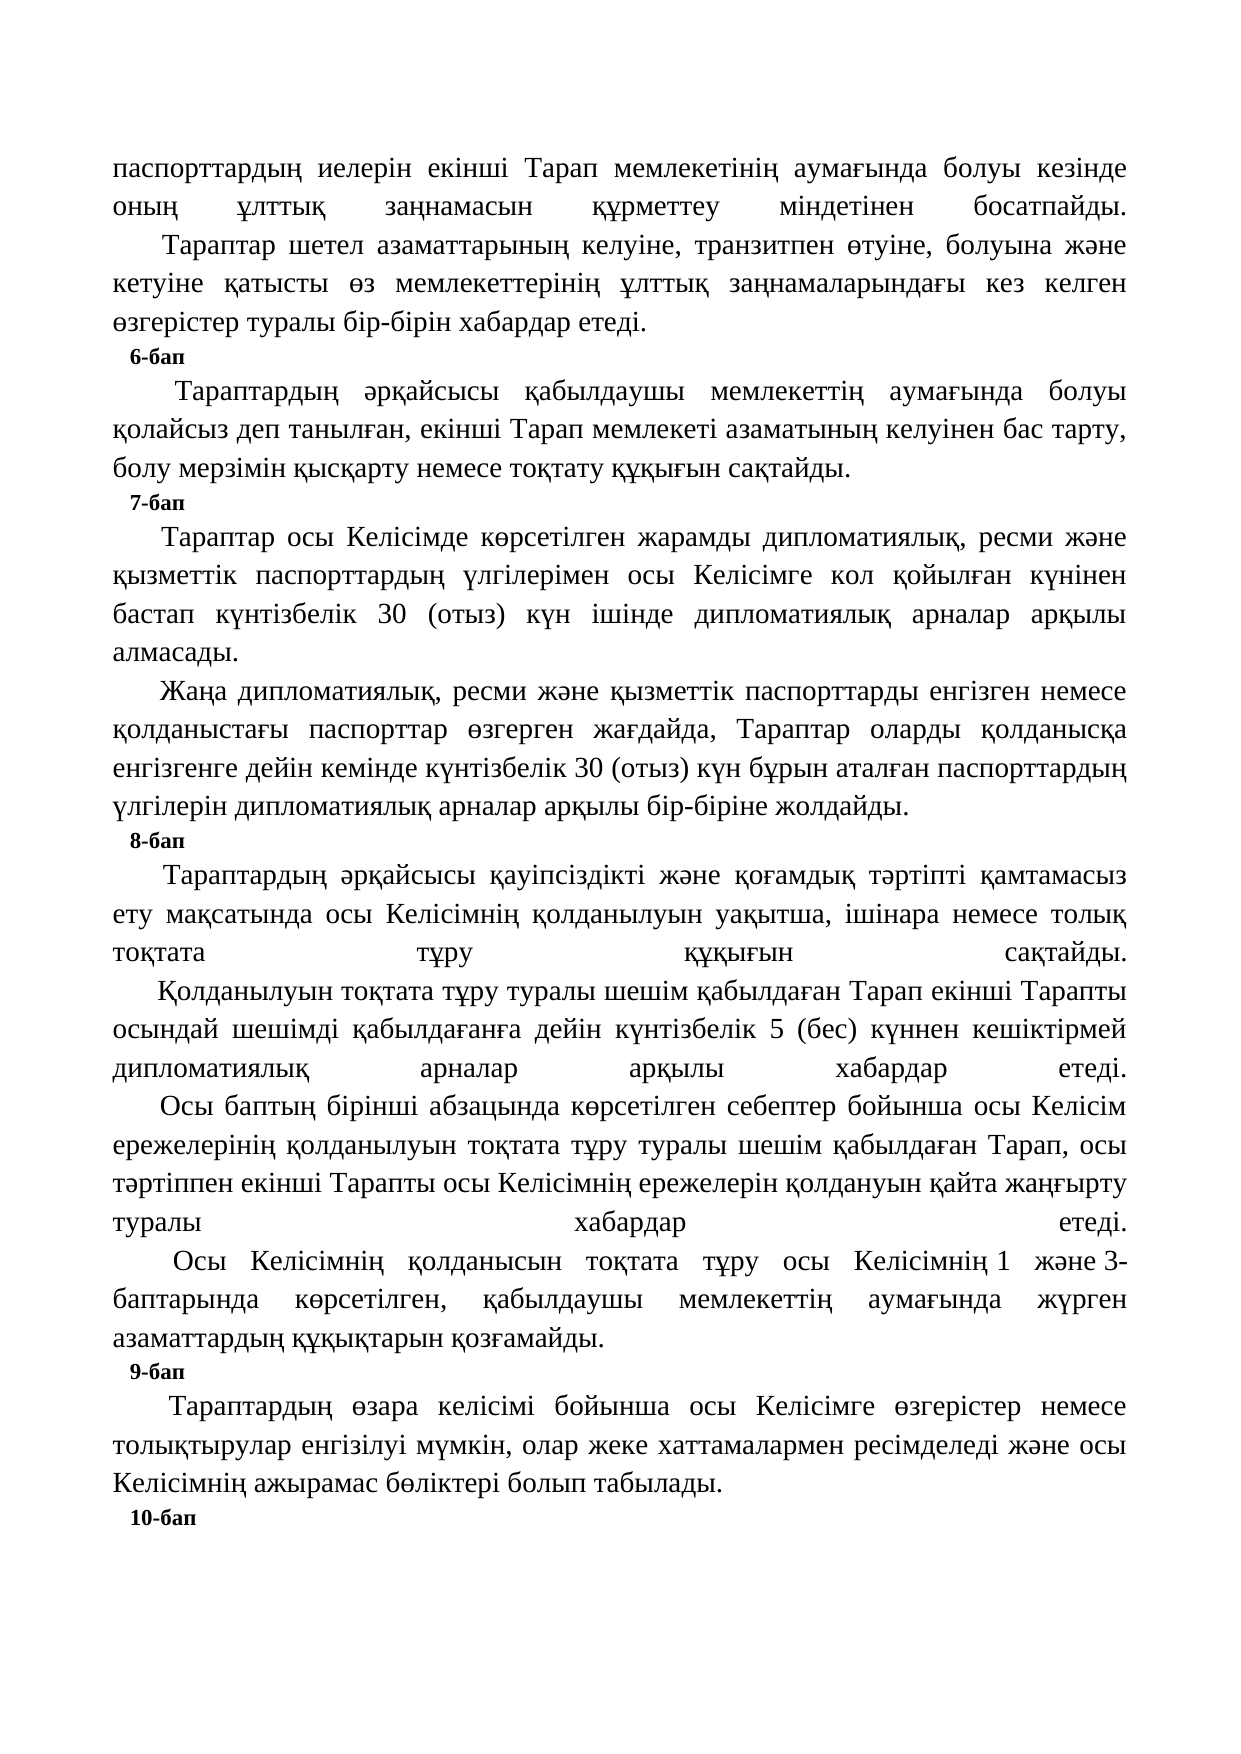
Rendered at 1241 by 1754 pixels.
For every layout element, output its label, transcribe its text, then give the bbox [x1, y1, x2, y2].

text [112, 150, 1128, 338]
text 8-бап [112, 827, 1128, 853]
text Тараптардың әрқайсысы қабылдаушы мемлекеттің аумағында болуы қолайсыз деп танылған, екінші Тарап мемлекеті азаматының келуінен бас тарту, болу мерзімін қысқарту немесе тоқтату құқығын сақтайды. [112, 373, 1128, 483]
text 9-бап [112, 1358, 1128, 1385]
text 10-бап [112, 1504, 1128, 1531]
text 7-бап [112, 488, 1128, 515]
text Тараптар осы Келісімде көрсетілген жарамды дипломатиялық, ресми және қызметтік паспорттардың үлгілерімен осы Келісімге кол қойылған күнінен бастап күнтізбелік 30 (отыз) күн ішінде дипломатиялық арналар арқылы алмасады. Жаңа дипломатиялық, ресми және қызметтік паспорттарды енгізген немесе қолданыстағы паспорттар өзгерген жағдайда, Тараптар оларды қолданысқа енгізгенге дейін кемінде күнтізбелік 30 (отыз) күн бұрын аталған паспорттардың үлгілерін дипломатиялық арналар арқылы бір-біріне жолдайды. [112, 519, 1128, 822]
text Тараптардың өзара келісімі бойынша осы Келісімге өзгерістер немесе толықтырулар енгізілуі мүмкін, олар жеке хаттамалармен ресімделеді және осы Келісімнің ажырамас бөліктері болып табылады. [112, 1388, 1128, 1499]
text 6-бап [112, 343, 1128, 369]
text Тараптардың әрқайсысы қауіпсіздікті және қоғамдық тәртіпті қамтамасыз ету мақсатында осы Келісімнің қолданылуын уақытша, ішінара немесе толық тоқтата тұру құқығын сақтайды. Қолданылуын тоқтата тұру туралы шешім қабылдаған Тарап екінші Тарапты осындай шешімді қабылдағанға дейін күнтізбелік 5 (бес) күннен кешіктірмей дипломатиялық арналар арқылы хабардар етеді. Осы баптың бірінші абзацында көрсетілген себептер бойынша осы Келісім ережелерінің қолданылуын тоқтата тұру туралы шешім қабылдаған Тарап, осы тәртіппен екінші Тарапты осы Келісімнің ережелерін қолдануын қайта жаңғырту туралы хабардар етеді. Осы Келісімнің қолданысын тоқтата тұру осы Келісімнің 1 және 3-баптарында көрсетілген, қабылдаушы мемлекеттің аумағында жүрген азаматтардың құқықтарын қозғамайды. [112, 857, 1128, 1353]
